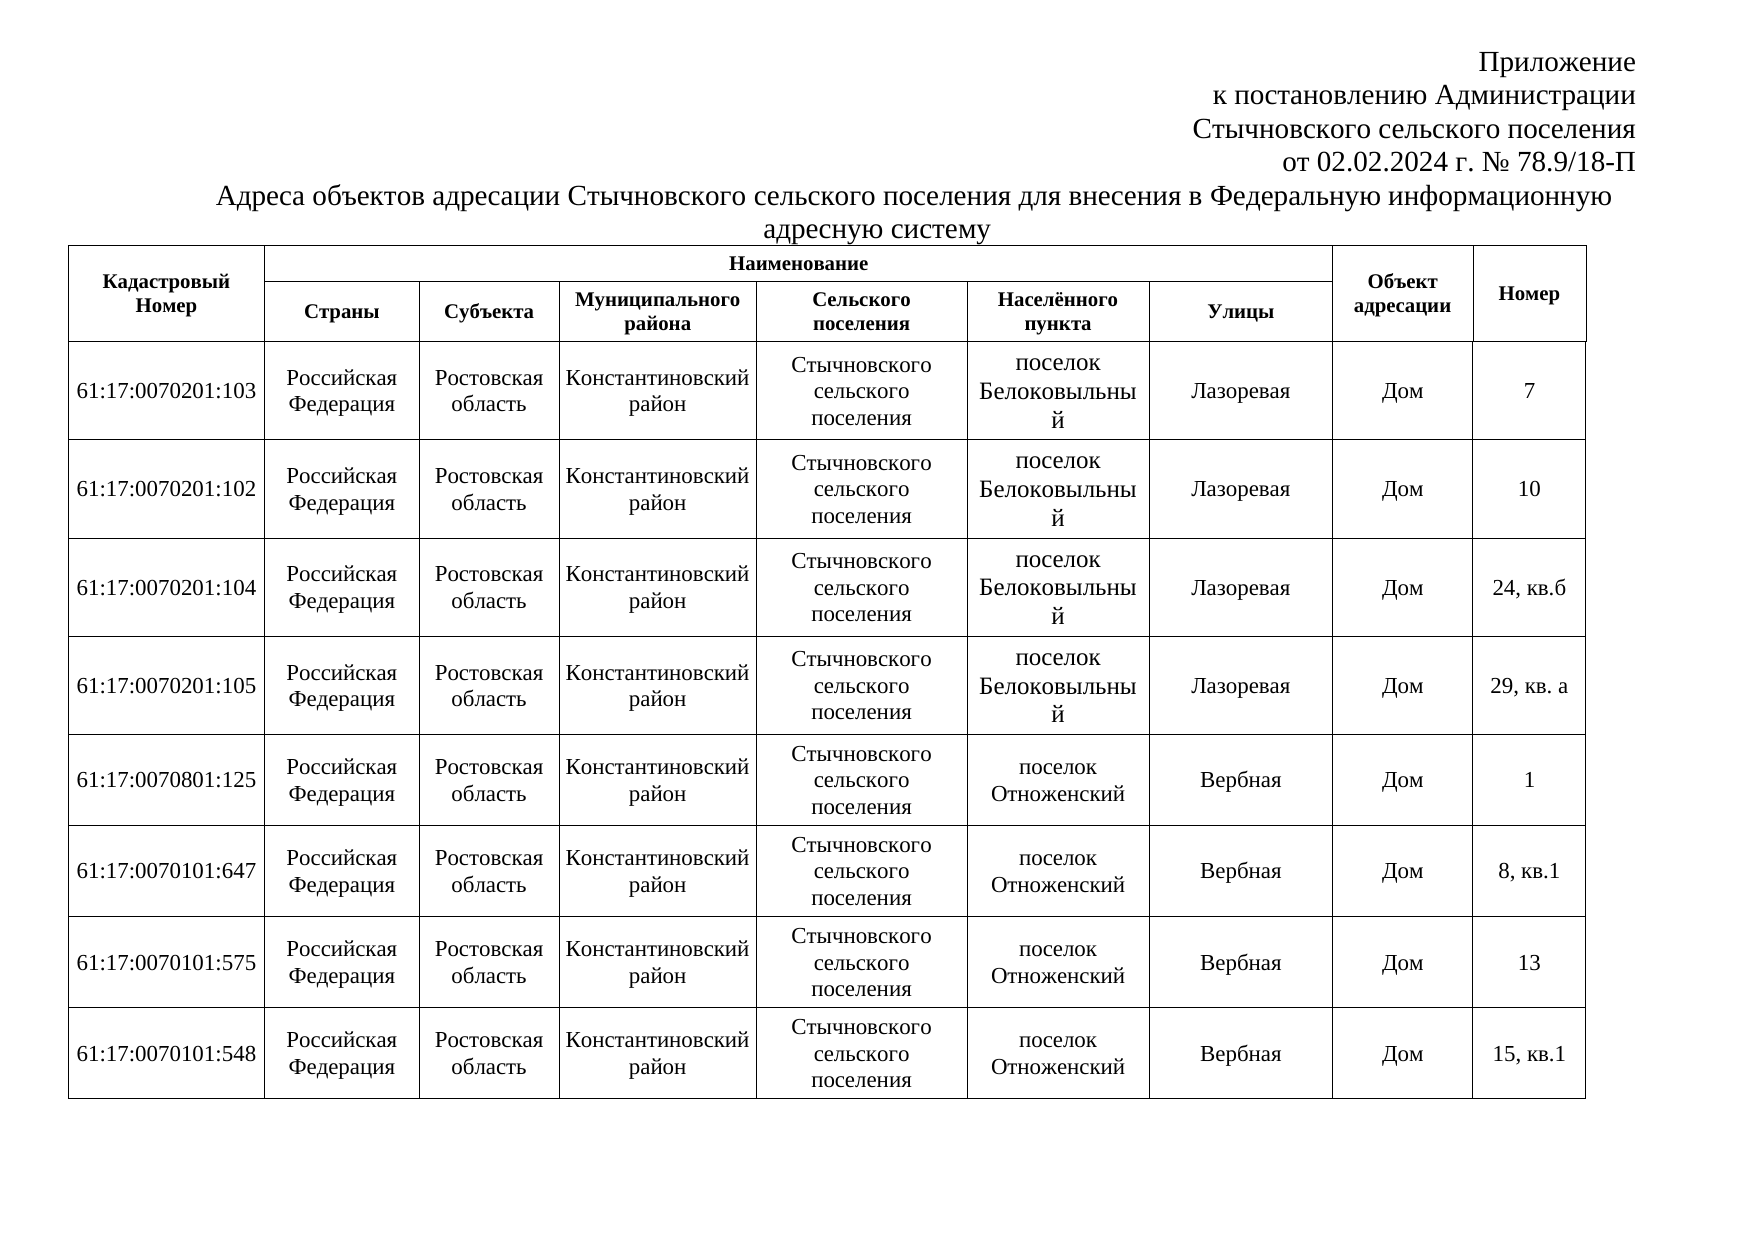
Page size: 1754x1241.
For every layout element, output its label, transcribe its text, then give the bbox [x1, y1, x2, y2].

table_cell Вербная [1150, 917, 1332, 1007]
table_cell 61:17:0070101:647 [69, 826, 264, 916]
table_cell Константиновский район [560, 440, 756, 537]
table_cell 61:17:0070101:548 [69, 1008, 264, 1098]
table_cell Дом [1333, 1008, 1472, 1098]
table_cell Российская Федерация [265, 539, 419, 636]
table_cell 61:17:0070801:125 [69, 735, 264, 825]
table_cell Российская Федерация [265, 826, 419, 916]
table_cell Ростовская область [420, 917, 559, 1007]
table_cell Стычновского сельского поселения [757, 1008, 967, 1098]
table_cell Российская Федерация [265, 440, 419, 537]
table_cell Дом [1333, 539, 1472, 636]
table_cell Дом [1333, 826, 1472, 916]
table_cell Константиновский район [560, 826, 756, 916]
table_cell Константиновский район [560, 735, 756, 825]
table_cell поселок Белоковыльный [968, 539, 1149, 636]
table_cell Константиновский район [560, 1008, 756, 1098]
table_cell 1 [1473, 735, 1585, 825]
table_cell Константиновский район [560, 342, 756, 439]
table_cell Российская Федерация [265, 637, 419, 734]
table_cell Константиновский район [560, 637, 756, 734]
table_cell Сельского поселения [757, 282, 967, 341]
table_cell Стычновского сельского поселения [757, 342, 967, 439]
table_cell поселок Белоковыльный [968, 342, 1149, 439]
table_cell 29, кв. а [1473, 637, 1585, 734]
table_cell Стычновского сельского поселения [757, 826, 967, 916]
table_cell Стычновского сельского поселения [757, 917, 967, 1007]
table_cell Российская Федерация [265, 917, 419, 1007]
table_cell 61:17:0070201:102 [69, 440, 264, 537]
table_cell 7 [1473, 342, 1585, 439]
table_cell Константиновский район [560, 917, 756, 1007]
table_cell 15, кв.1 [1473, 1008, 1585, 1098]
table_cell Лазоревая [1150, 342, 1332, 439]
table_cell Вербная [1150, 1008, 1332, 1098]
table_cell Муниципального района [560, 282, 756, 341]
table_cell Вербная [1150, 826, 1332, 916]
table_cell поселок Отноженский [968, 1008, 1149, 1098]
table_cell Российская Федерация [265, 735, 419, 825]
table_cell Лазоревая [1150, 440, 1332, 537]
table_cell 8, кв.1 [1473, 826, 1585, 916]
text Стычновского сельского поселения [118, 111, 1636, 144]
table_cell поселок Белоковыльный [968, 637, 1149, 734]
table_cell 10 [1473, 440, 1585, 537]
table_cell Страны [265, 282, 419, 341]
table_cell Лазоревая [1150, 637, 1332, 734]
table_header Номер [1474, 246, 1586, 341]
table_cell Ростовская область [420, 342, 559, 439]
table_cell поселок Отноженский [968, 917, 1149, 1007]
text к постановлению Администрации [118, 77, 1636, 111]
table_cell Стычновского сельского поселения [757, 539, 967, 636]
table_cell поселок Белоковыльный [968, 440, 1149, 537]
table_cell Ростовская область [420, 826, 559, 916]
text от 02.02.2024 г. № 78.9/18-П [118, 144, 1636, 178]
table_cell 61:17:0070201:105 [69, 637, 264, 734]
table_header Наименование [265, 246, 1332, 281]
table_cell Дом [1333, 440, 1472, 537]
table_header Объект адресации [1333, 246, 1473, 341]
table_cell Вербная [1150, 735, 1332, 825]
table_header Кадастровый Номер [69, 246, 264, 341]
table_cell Стычновского сельского поселения [757, 440, 967, 537]
table_cell 61:17:0070201:103 [69, 342, 264, 439]
table_cell 13 [1473, 917, 1585, 1007]
table_cell Ростовская область [420, 637, 559, 734]
table_cell Российская Федерация [265, 342, 419, 439]
table_cell поселок Отноженский [968, 826, 1149, 916]
table_cell Дом [1333, 342, 1472, 439]
table_cell Лазоревая [1150, 539, 1332, 636]
table_cell Субъекта [420, 282, 559, 341]
table_cell Дом [1333, 917, 1472, 1007]
table_cell Ростовская область [420, 539, 559, 636]
table_cell Ростовская область [420, 735, 559, 825]
text Адреса объектов адресации Стычновского сельского поселения для внесения в Федеральную информационную адресную систему [118, 178, 1636, 245]
table_cell Константиновский район [560, 539, 756, 636]
table_cell Улицы [1150, 282, 1332, 341]
table_cell 61:17:0070201:104 [69, 539, 264, 636]
table_cell Ростовская область [420, 1008, 559, 1098]
table_cell Дом [1333, 735, 1472, 825]
table_cell Дом [1333, 637, 1472, 734]
table_cell Российская Федерация [265, 1008, 419, 1098]
text Приложение [118, 44, 1636, 77]
table_cell 24, кв.б [1473, 539, 1585, 636]
table_cell Стычновского сельского поселения [757, 735, 967, 825]
table_cell Населённого пункта [968, 282, 1149, 341]
table_cell 61:17:0070101:575 [69, 917, 264, 1007]
table_cell поселок Отноженский [968, 735, 1149, 825]
table_cell Стычновского сельского поселения [757, 637, 967, 734]
table_cell Ростовская область [420, 440, 559, 537]
